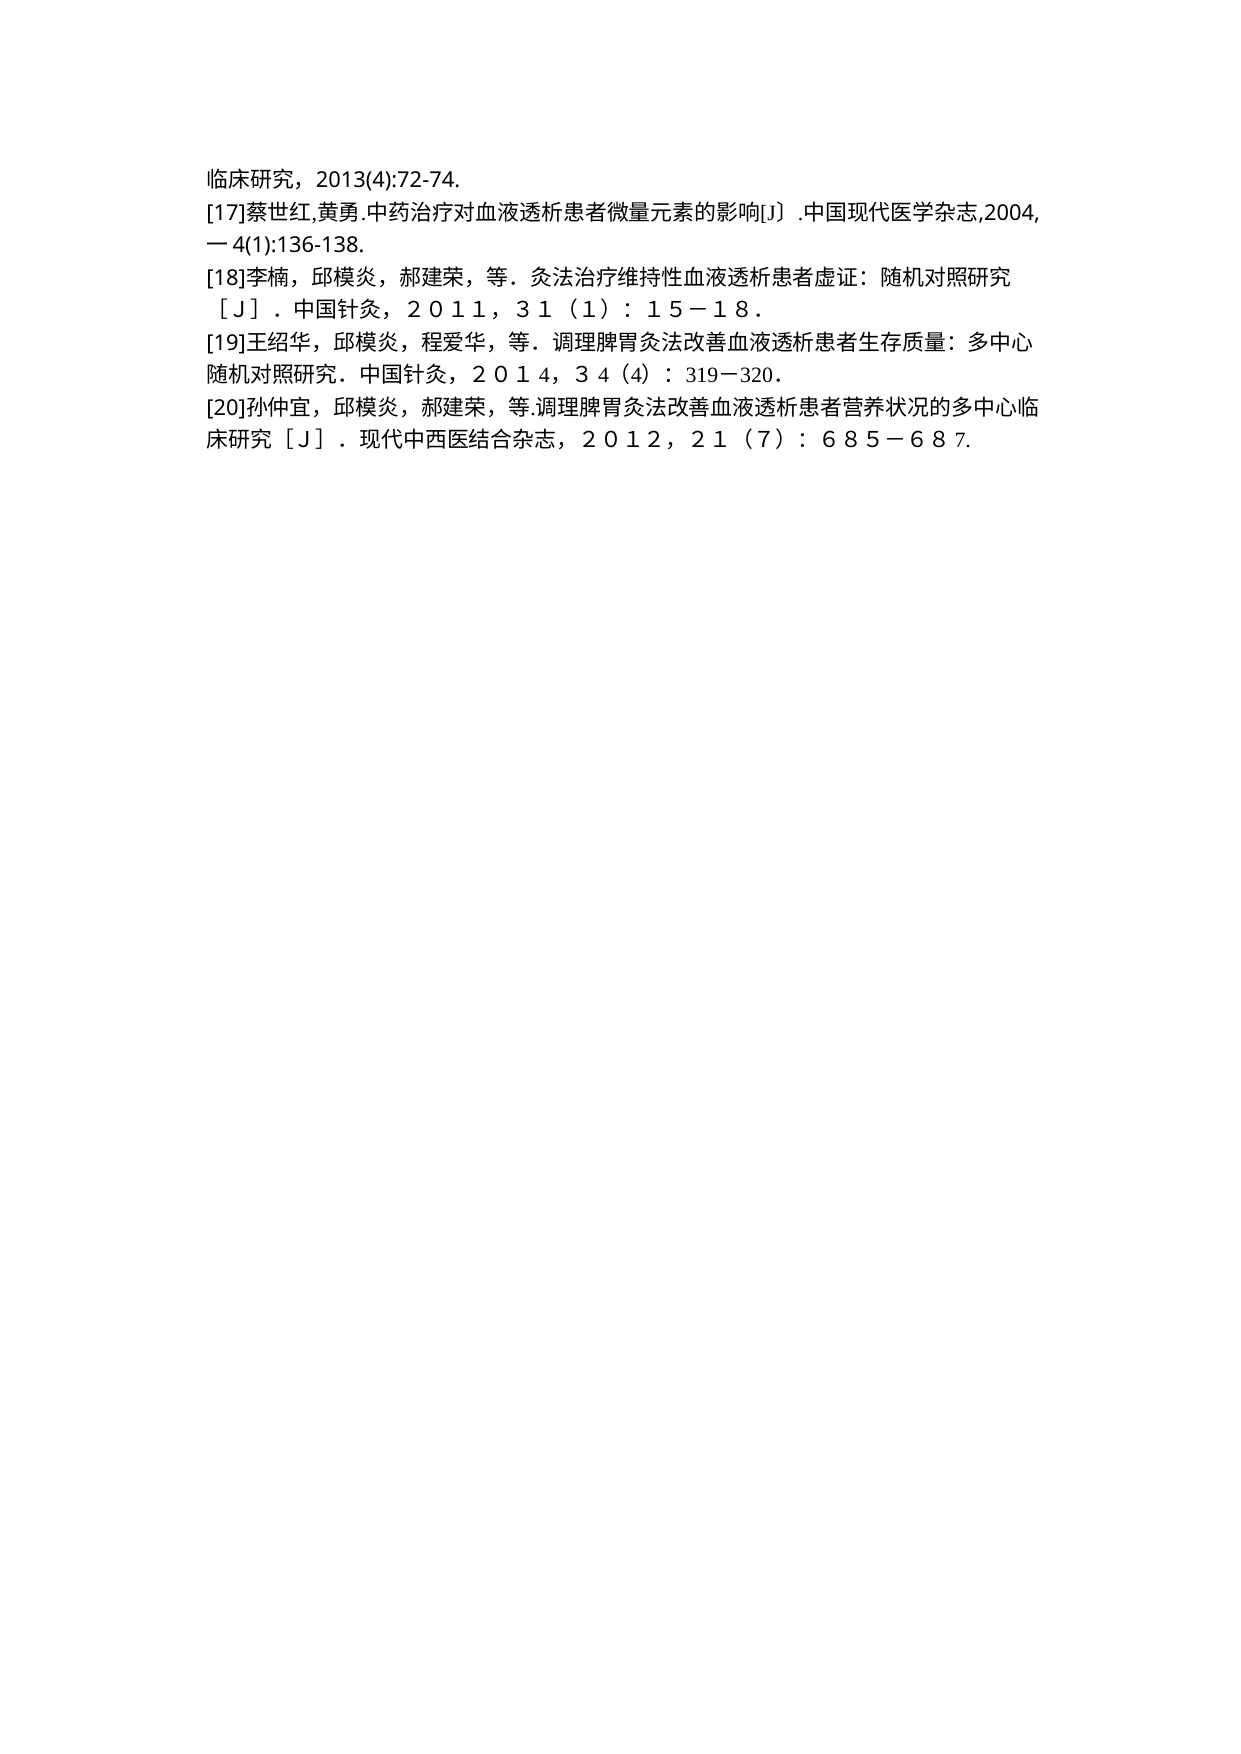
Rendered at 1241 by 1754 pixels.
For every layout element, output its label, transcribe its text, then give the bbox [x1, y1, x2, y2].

text [17]蔡世红,黄勇.中药治疗对血液透析患者微量元素的影响[J〕.中国现代医学杂志,2004,一4(1):136-138. [206, 194, 1053, 259]
text [18]李楠，邱模炎，郝建荣，等．灸法治疗维持性血液透析患者虚证：随机对照研究［Ｊ］．中国针灸，２０１１，３１（１）：１５－１８． [206, 259, 1053, 324]
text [206, 162, 1053, 194]
text [20]孙仲宜，邱模炎，郝建荣，等.调理脾胃灸法改善血液透析患者营养状况的多中心临床研究［Ｊ］．现代中西医结合杂志，２０１２，２１（７）：６８５－６８7. [206, 389, 1053, 454]
text [19]王绍华，邱模炎，程爱华，等．调理脾胃灸法改善血液透析患者生存质量：多中心随机对照研究．中国针灸，２０１4，３4（4）：319－320． [206, 324, 1053, 389]
